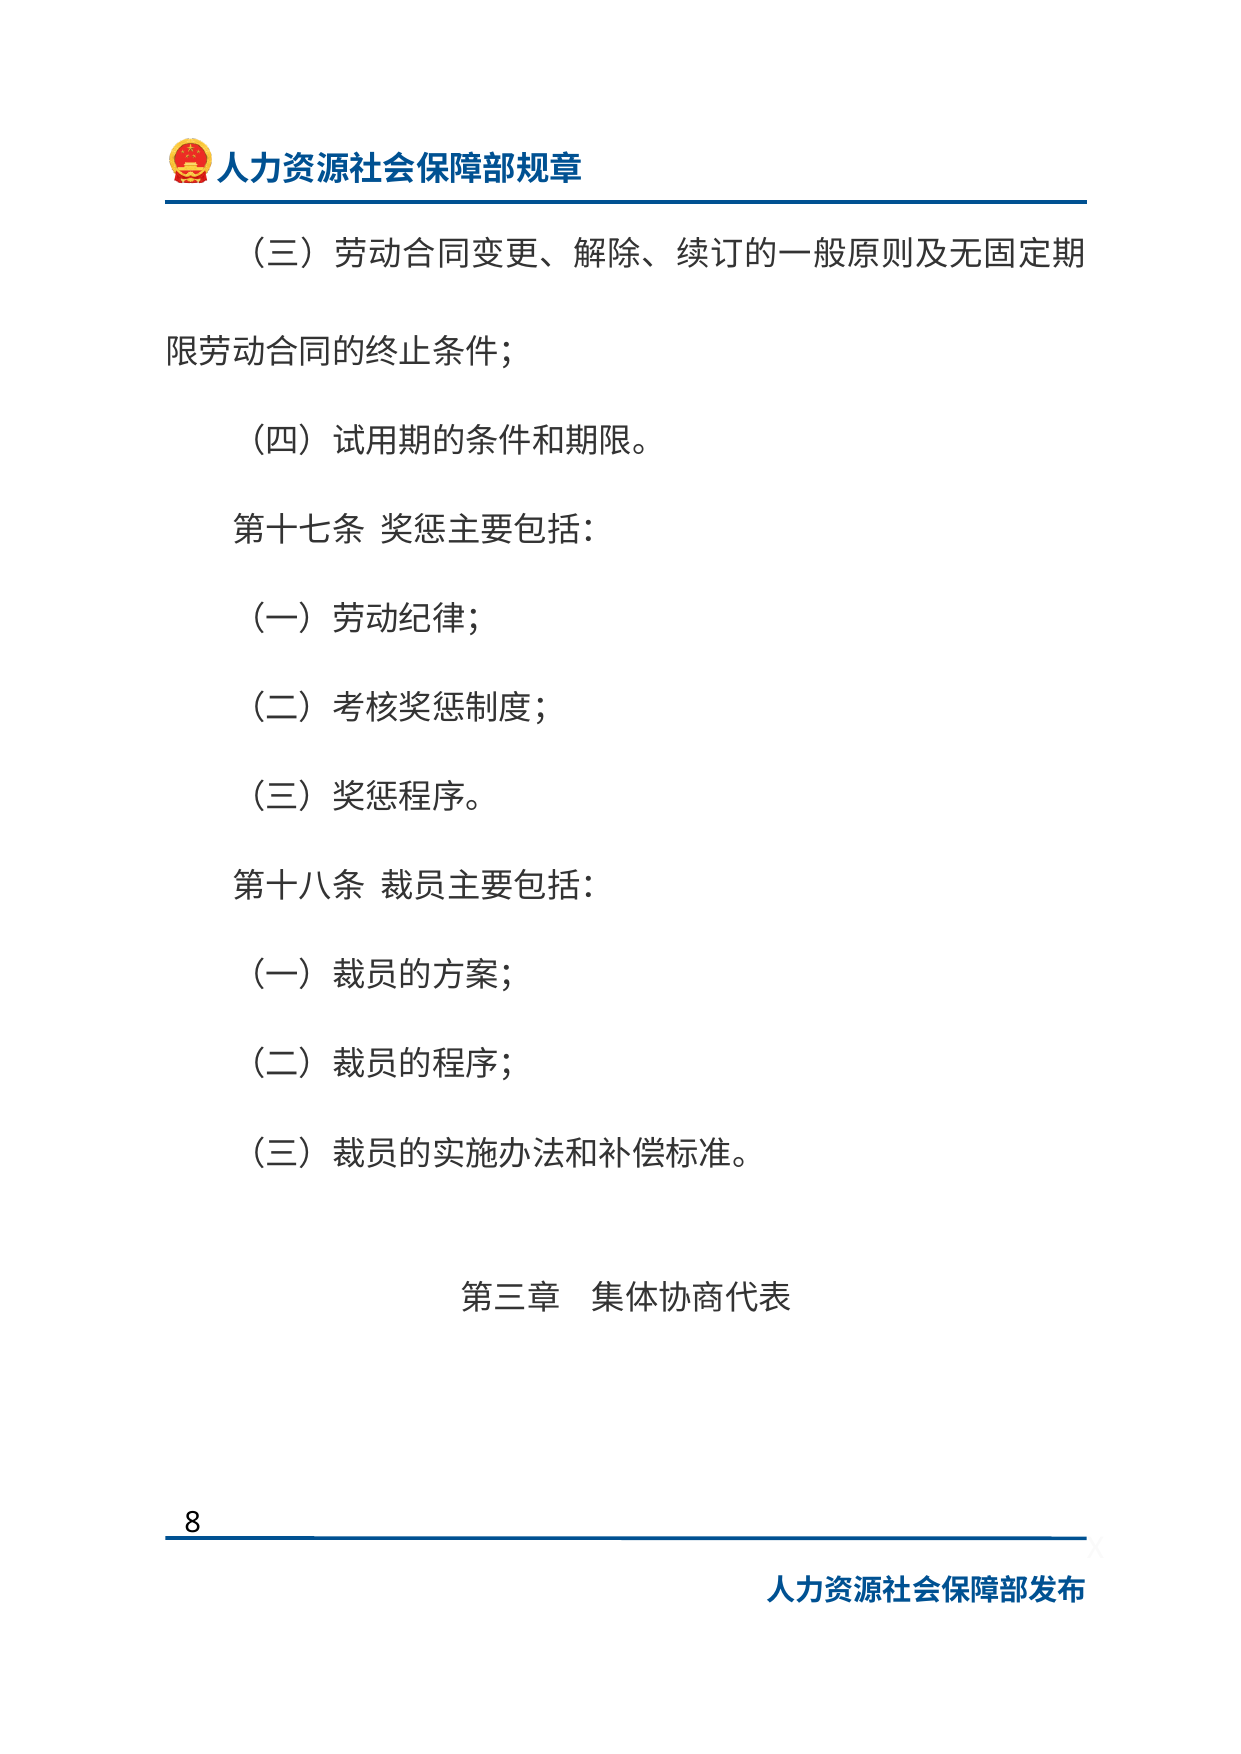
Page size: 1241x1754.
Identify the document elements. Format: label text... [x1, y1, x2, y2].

text （三）奖惩程序。 [165, 762, 1087, 827]
picture [165, 136, 216, 187]
text （二）裁员的程序； [165, 1029, 1087, 1094]
text （三）裁员的实施办法和补偿标准。 [165, 1118, 1087, 1183]
text 第十七条 奖惩主要包括： [165, 494, 1087, 559]
text （四）试用期的条件和期限。 [165, 405, 1087, 470]
text （三）劳动合同变更、解除、续订的一般原则及无固定期限劳动合同的终止条件； [165, 219, 1087, 381]
text （一）劳动纪律； [165, 583, 1087, 648]
text （二）考核奖惩制度； [165, 673, 1087, 738]
text 第十八条 裁员主要包括： [165, 851, 1087, 916]
text （一）裁员的方案； [165, 940, 1087, 1005]
list 集体协商代表 [165, 1262, 1087, 1327]
